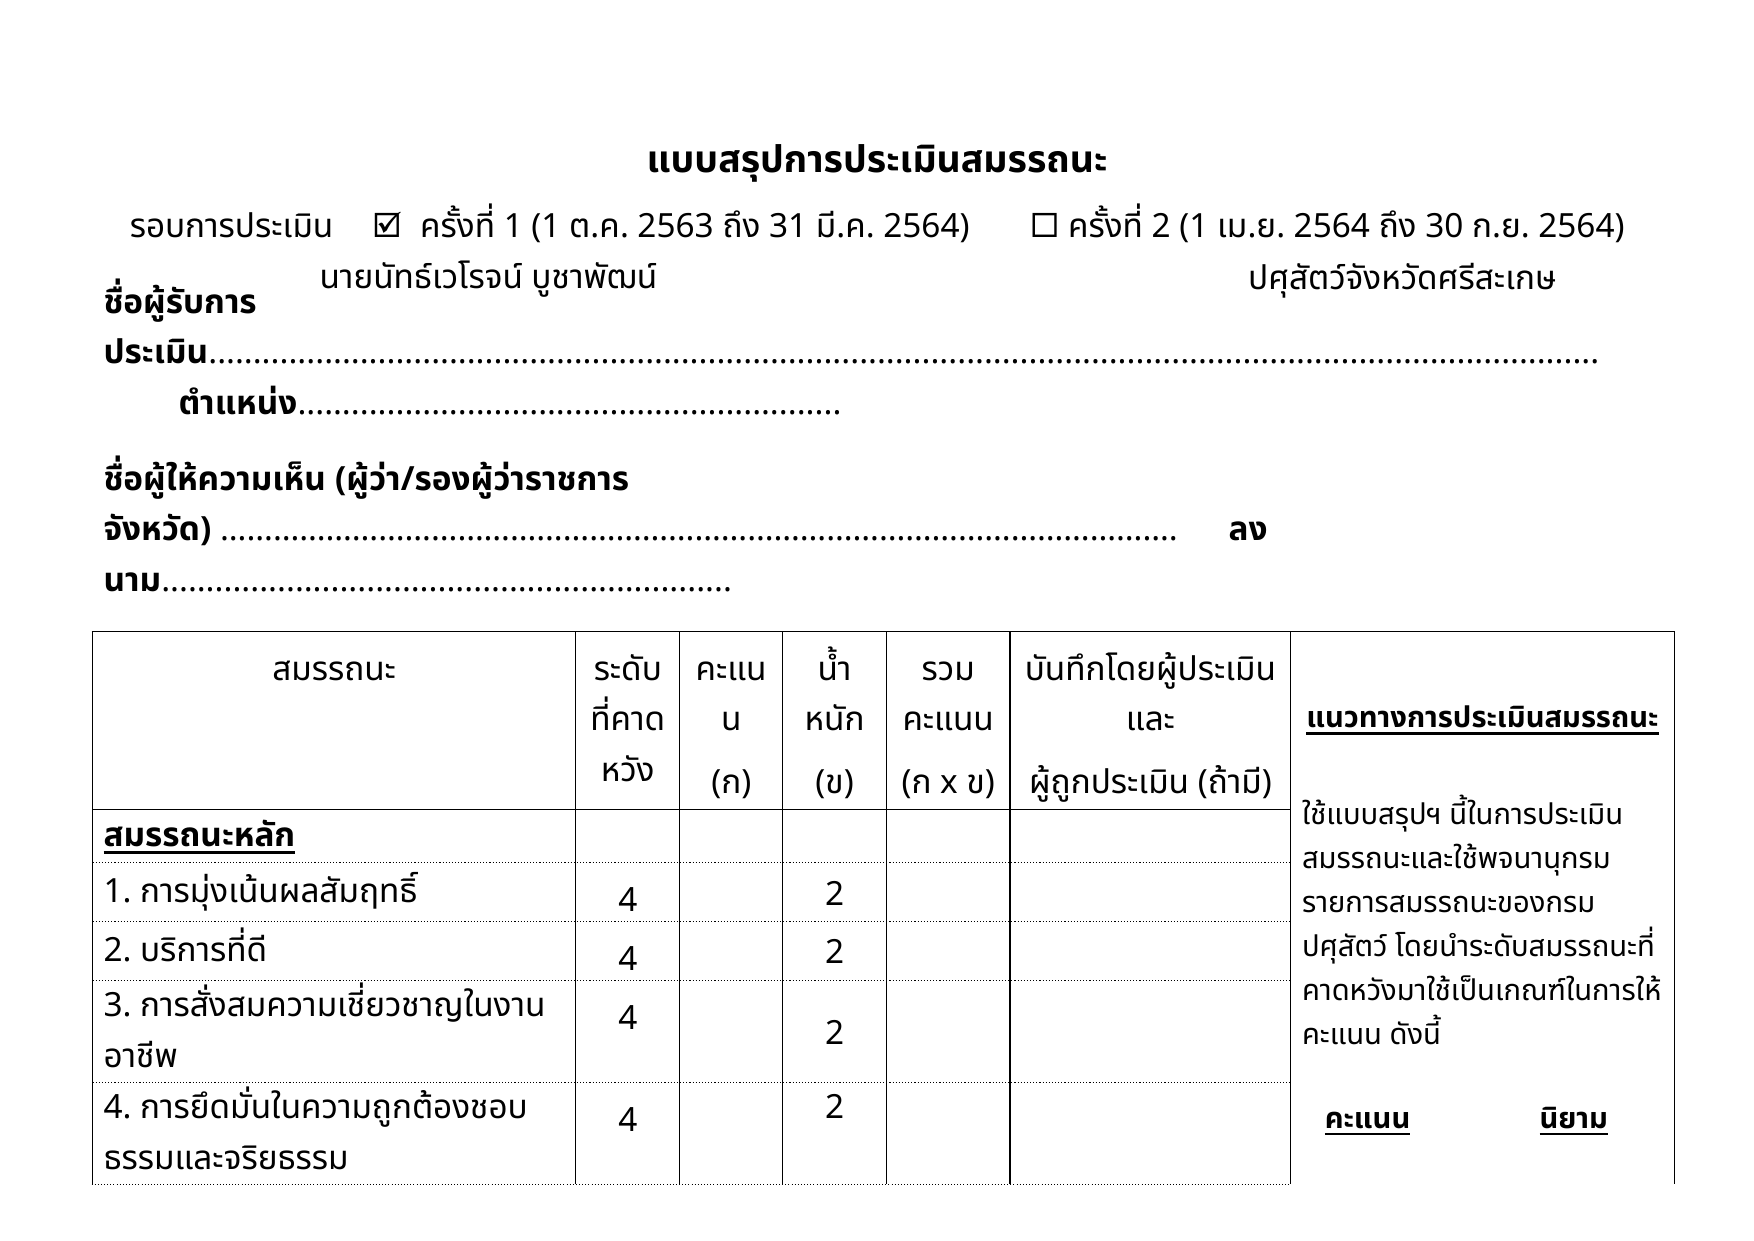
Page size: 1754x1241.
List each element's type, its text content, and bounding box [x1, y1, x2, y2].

table_cell 4 [576, 980, 679, 1082]
table_cell สมรรถนะหลัก [93, 810, 575, 862]
table_header ระดับที่คาดหวัง [576, 632, 679, 809]
table_cell [680, 921, 782, 980]
table_cell [1011, 862, 1290, 921]
table_cell 1. การมุ่งเน้นผลสัมฤทธิ์ [93, 862, 575, 921]
table_cell [887, 1082, 1009, 1184]
table_header รวมคะแนน (ก x ข) [887, 632, 1009, 809]
table_cell [887, 862, 1009, 921]
table_cell [680, 862, 782, 921]
table_cell 2 [783, 921, 886, 980]
text รอบการประเมิน ครั้งที่ 1 (1 ต.ค. 2563 ถึง 31 มี.ค. 2564) ครั้งที่ 2 (1 เม.ย. 2564 ถึง 30 ก.ย. 2564) [103, 202, 1651, 253]
table_cell [680, 810, 782, 862]
table_cell 3. การสั่งสมความเชี่ยวชาญในงานอาชีพ [93, 980, 575, 1082]
text แบบสรุปการประเมินสมรรถนะ [103, 133, 1651, 189]
table_header สมรรถนะ [93, 632, 575, 809]
table_cell 4 [576, 921, 679, 980]
table_cell [1011, 980, 1290, 1082]
table_cell [680, 980, 782, 1082]
table_cell [887, 810, 1009, 862]
table_cell [1011, 810, 1290, 862]
table_cell [1011, 1082, 1290, 1184]
table_cell 2. บริการที่ดี [93, 921, 575, 980]
text ชื่อผู้รับการประเมิน............................................................................................................................................................ ตำแหน่ง............................................................. [103, 278, 1651, 429]
text ชื่อผู้ให้ความเห็น (ผู้ว่า/รองผู้ว่าราชการจังหวัด) ………………………………………………………………………………………………. ลงนาม................................................................ [103, 454, 1651, 606]
table_header แนวทางการประเมินสมรรถนะ ใช้แบบสรุปฯ นี้ในการประเมินสมรรถนะและใช้พจนานุกรมรายการสมรรถนะของกรมปศุสัตว์ โดยนำระดับสมรรถนะที่คาดหวังมาใช้เป็นเกณฑ์ในการให้คะแนน ดังนี้ คะแนน นิยาม 1 คะแนน ไม่สังเกตเห็นได้อย่างเด่นชัด 2 คะแนน พอสังเกตเห็นได้บ้าง แต่ต้องใช้ เวลาพัฒนาอีกระยะหนึ่ง 3 คะแนน กำลังพัฒนา สังเกตเห็นได้ ไม่น้อยกว่าครึ่งหนึ่งของ รายการสมรรถนะที่กำหนด 4 คะแนน ใช้งานได้ดีเกือบครบ ตามรายการสมรรถนะที่กำหนด 5 คะแนน ใช้งานได้ดีครบทั้งหมด ตามรายการสมรรถนะที่กำหนด [1291, 632, 1674, 1184]
table_cell 2 [783, 980, 886, 1082]
table_cell [887, 980, 1009, 1082]
table_cell [783, 810, 886, 862]
table_header บันทึกโดยผู้ประเมิน และ ผู้ถูกประเมิน (ถ้ามี) [1011, 632, 1290, 809]
table_cell [576, 810, 679, 862]
table_cell 4. การยึดมั่นในความถูกต้องชอบธรรมและจริยธรรม [93, 1082, 575, 1184]
table_header คะแนน (ก) [680, 632, 782, 809]
table_cell [680, 1082, 782, 1184]
table_cell 2 [783, 1082, 886, 1184]
table_cell [887, 921, 1009, 980]
table_header น้ำหนัก (ข) [783, 632, 886, 809]
table_cell 4 [576, 862, 679, 921]
table_cell 2 [783, 862, 886, 921]
table_cell [1011, 921, 1290, 980]
table_cell 4 [576, 1082, 679, 1184]
